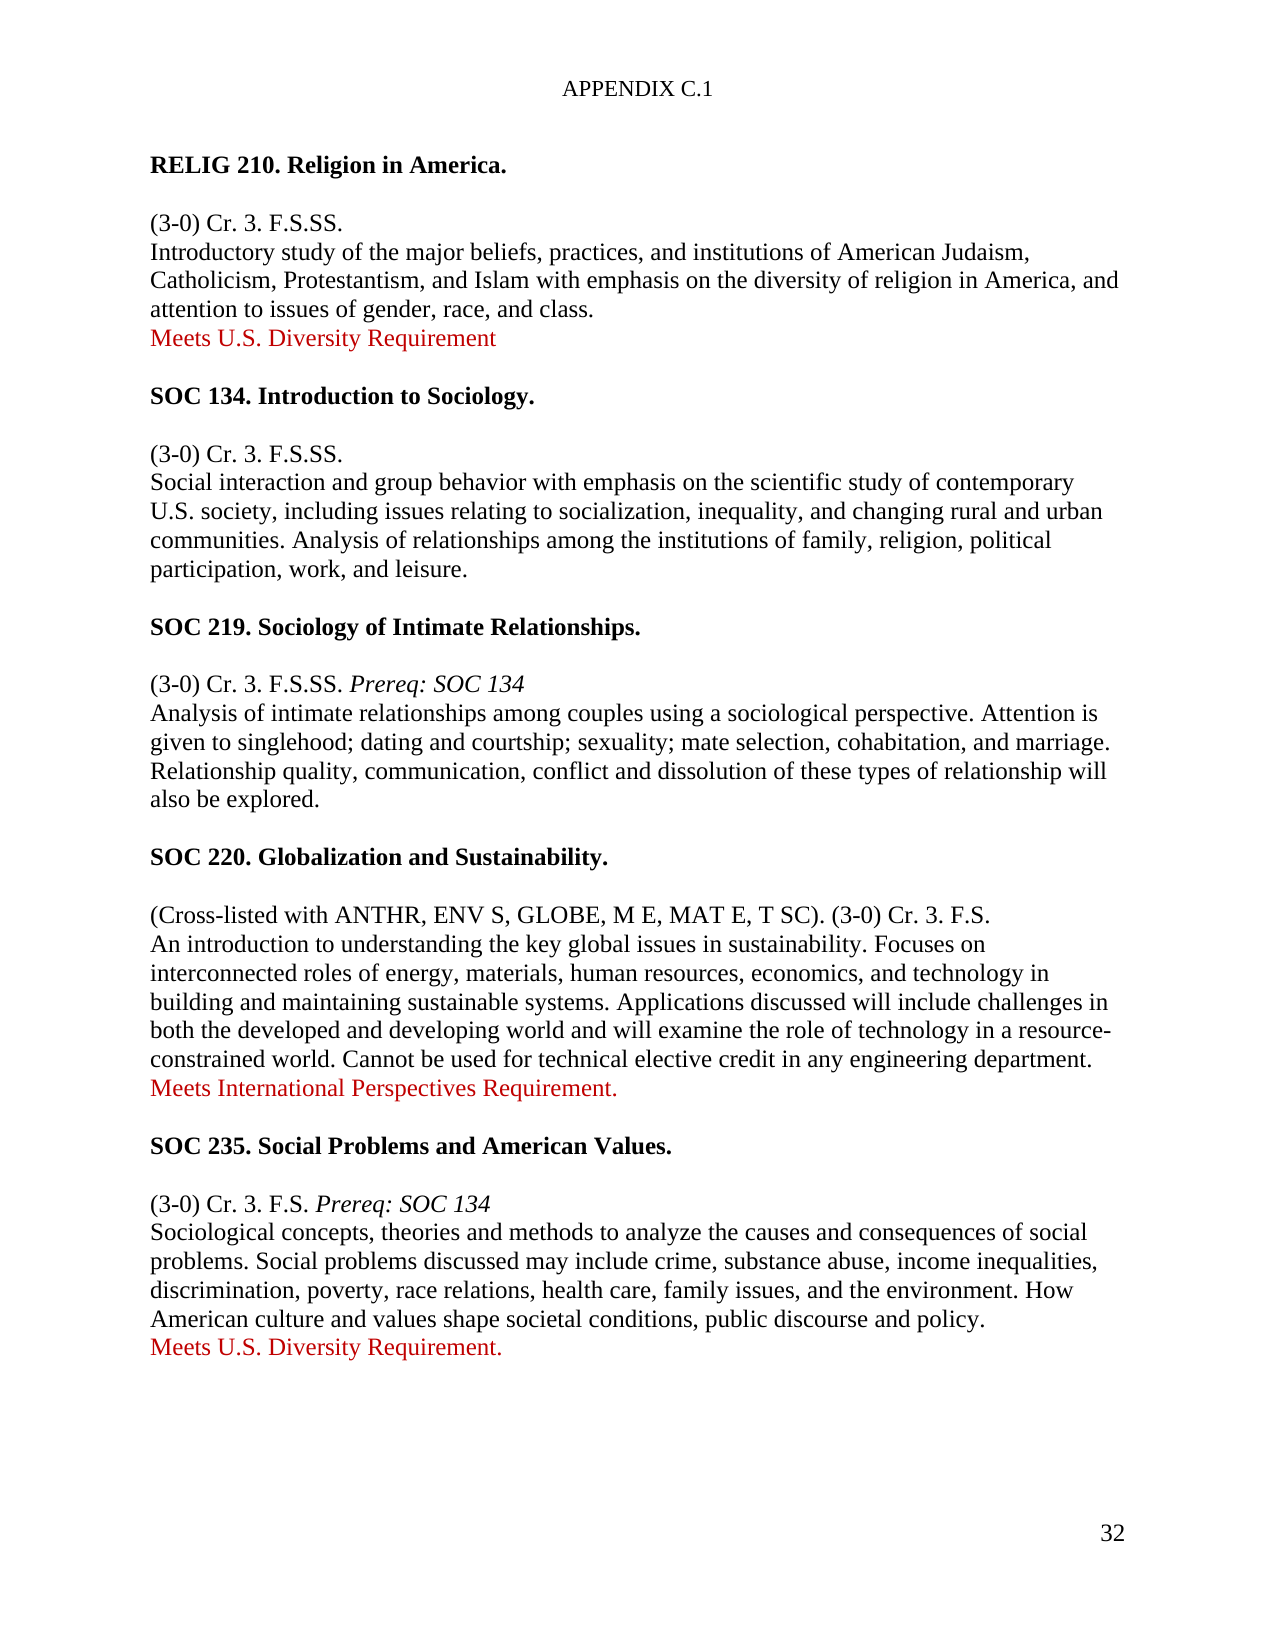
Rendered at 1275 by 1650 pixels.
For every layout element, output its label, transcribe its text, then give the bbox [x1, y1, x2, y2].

text (3-0) Cr. 3. F.S.SS. Introductory study of the major beliefs, practices, and institutions of American Judaism, Catholicism, Protestantism, and Islam with emphasis on the diversity of religion in America, and attention to issues of gender, race, and class. Meets U.S. Diversity Requirement [150, 208, 1125, 352]
title SOC 219. Sociology of Intimate Relationships. [150, 612, 1125, 640]
title SOC 235. Social Problems and American Values. [150, 1131, 1125, 1159]
title SOC 134. Introduction to Sociology. [150, 381, 1125, 409]
text (3-0) Cr. 3. F.S. Prereq: SOC 134 Sociological concepts, theories and methods to analyze the causes and consequences of social problems. Social problems discussed may include crime, substance abuse, income inequalities, discrimination, poverty, race relations, health care, family issues, and the environment. How American culture and values shape societal conditions, public discourse and policy. Meets U.S. Diversity Requirement. [150, 1189, 1125, 1361]
text (3-0) Cr. 3. F.S.SS. Prereq: SOC 134 Analysis of intimate relationships among couples using a sociological perspective. Attention is given to singlehood; dating and courtship; sexuality; mate selection, cohabitation, and marriage. Relationship quality, communication, conflict and dissolution of these types of relationship will also be explored. [150, 669, 1125, 813]
text (Cross-listed with ANTHR, ENV S, GLOBE, M E, MAT E, T SC). (3-0) Cr. 3. F.S. An introduction to understanding the key global issues in sustainability. Focuses on interconnected roles of energy, materials, human resources, economics, and technology in building and maintaining sustainable systems. Applications discussed will include challenges in both the developed and developing world and will examine the role of technology in a resource-constrained world. Cannot be used for technical elective credit in any engineering department. Meets International Perspectives Requirement. [150, 900, 1125, 1102]
title RELIG 210. Religion in America. [150, 150, 1125, 179]
title SOC 220. Globalization and Sustainability. [150, 842, 1125, 871]
text (3-0) Cr. 3. F.S.SS. Social interaction and group behavior with emphasis on the scientific study of contemporary U.S. society, including issues relating to socialization, inequality, and changing rural and urban communities. Analysis of relationships among the institutions of family, religion, political participation, work, and leisure. [150, 439, 1125, 582]
